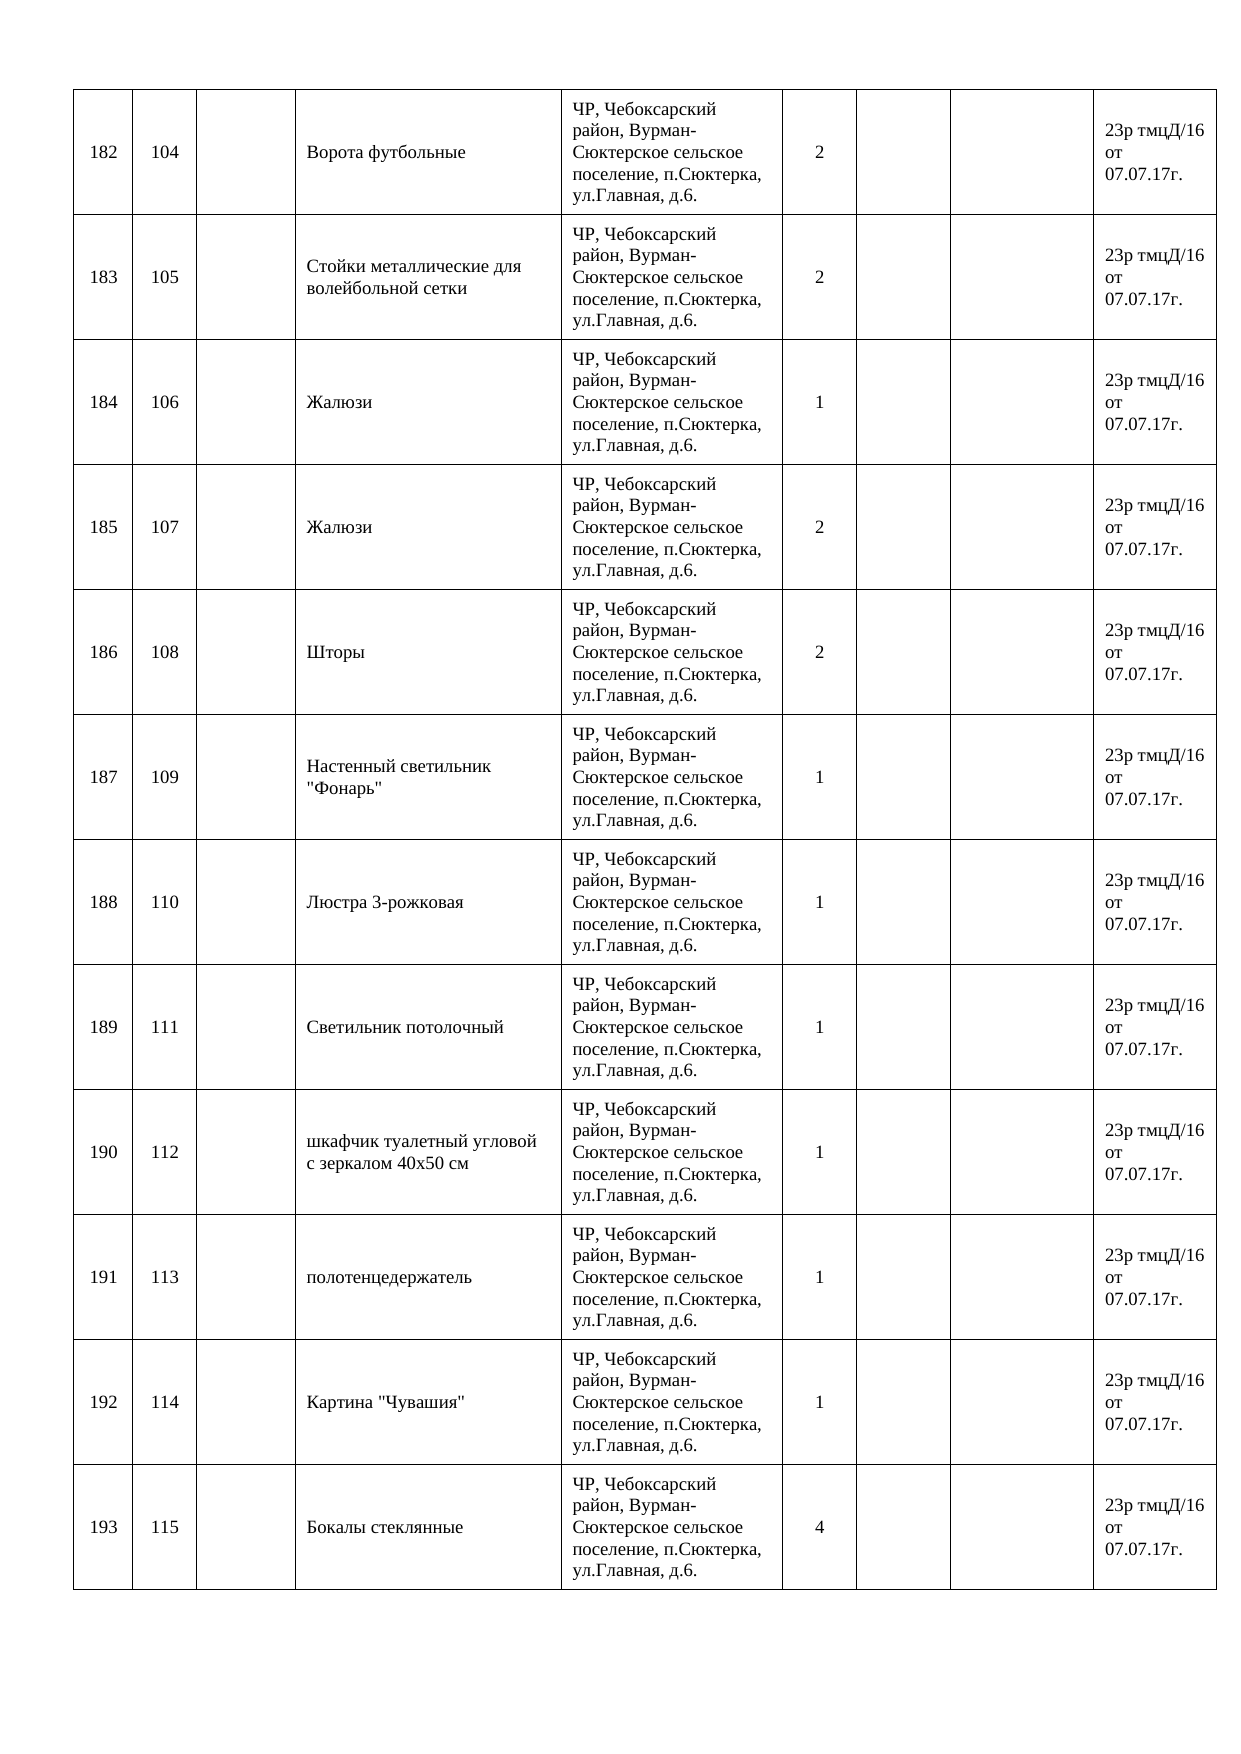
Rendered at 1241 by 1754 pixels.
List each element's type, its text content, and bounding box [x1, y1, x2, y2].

table_cell ЧР, Чебоксарский район, Вурман-Сюктерское сельское поселение, п.Сюктерка, ул.Главная, д.6. [562, 1090, 782, 1214]
table_cell [857, 840, 950, 964]
table_cell 23р тмцД/16 от 07.07.17г. [1094, 465, 1216, 589]
table_cell 109 [133, 715, 196, 839]
table_cell [197, 215, 295, 339]
table_cell 1 [783, 1340, 856, 1464]
table_cell [197, 1465, 295, 1589]
table_cell [197, 340, 295, 464]
table_cell Ворота футбольные [296, 90, 561, 214]
table_cell [857, 1465, 950, 1589]
table_cell [197, 590, 295, 714]
table_cell [951, 1215, 1093, 1339]
table_cell 23р тмцД/16 от 07.07.17г. [1094, 715, 1216, 839]
table_cell 187 [74, 715, 132, 839]
table_cell ЧР, Чебоксарский район, Вурман-Сюктерское сельское поселение, п.Сюктерка, ул.Главная, д.6. [562, 465, 782, 589]
table_cell 23р тмцД/16 от 07.07.17г. [1094, 1215, 1216, 1339]
table_cell 23р тмцД/16 от 07.07.17г. [1094, 1340, 1216, 1464]
table_cell [951, 1340, 1093, 1464]
table_cell 104 [133, 90, 196, 214]
table_cell [857, 90, 950, 214]
table_cell [197, 715, 295, 839]
table_cell [951, 715, 1093, 839]
table_cell 1 [783, 715, 856, 839]
table_cell 1 [783, 840, 856, 964]
table_cell [857, 1090, 950, 1214]
table_cell ЧР, Чебоксарский район, Вурман-Сюктерское сельское поселение, п.Сюктерка, ул.Главная, д.6. [562, 965, 782, 1089]
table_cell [1094, 1465, 1216, 1589]
table_cell [951, 1465, 1093, 1589]
table_cell [197, 965, 295, 1089]
table_cell 185 [74, 465, 132, 589]
table_cell Жалюзи [296, 340, 561, 464]
table_cell 111 [133, 965, 196, 1089]
table_cell [857, 1340, 950, 1464]
table_cell ЧР, Чебоксарский район, Вурман-Сюктерское сельское поселение, п.Сюктерка, ул.Главная, д.6. [562, 590, 782, 714]
table_cell 4 [783, 1465, 856, 1589]
table_cell 113 [133, 1215, 196, 1339]
table_cell ЧР, Чебоксарский район, Вурман-Сюктерское сельское поселение, п.Сюктерка, ул.Главная, д.6. [562, 340, 782, 464]
table_cell 23р тмцД/16 от 07.07.17г. [1094, 965, 1216, 1089]
table_cell 189 [74, 965, 132, 1089]
table_cell Жалюзи [296, 465, 561, 589]
table_cell 191 [74, 1215, 132, 1339]
table_cell [951, 465, 1093, 589]
table_cell 23р тмцД/16 от 07.07.17г. [1094, 340, 1216, 464]
table_cell шкафчик туалетный угловой с зеркалом 40х50 см [296, 1090, 561, 1214]
table_cell [951, 590, 1093, 714]
table_cell 1 [783, 340, 856, 464]
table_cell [562, 1340, 782, 1464]
table_cell [951, 965, 1093, 1089]
table_cell 115 [133, 1465, 196, 1589]
table_cell [857, 340, 950, 464]
table_cell [857, 965, 950, 1089]
table_cell 1 [783, 965, 856, 1089]
table_cell 2 [783, 590, 856, 714]
table_cell 23р тмцД/16 от 07.07.17г. [1094, 590, 1216, 714]
table_cell [857, 465, 950, 589]
table_cell 1 [783, 1090, 856, 1214]
table_cell 183 [74, 215, 132, 339]
table_cell 112 [133, 1090, 196, 1214]
table_cell 182 [74, 90, 132, 214]
table_cell 190 [74, 1090, 132, 1214]
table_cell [562, 90, 782, 214]
table_cell Настенный светильник "Фонарь" [296, 715, 561, 839]
table_cell [197, 1215, 295, 1339]
table_cell Бокалы стеклянные [296, 1465, 561, 1589]
table_cell [857, 1215, 950, 1339]
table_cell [1094, 90, 1216, 214]
table_cell [197, 1340, 295, 1464]
table_cell [857, 590, 950, 714]
table_cell 2 [783, 215, 856, 339]
table_cell [197, 1090, 295, 1214]
table_cell [197, 90, 295, 214]
table_cell 114 [133, 1340, 196, 1464]
table_cell ЧР, Чебоксарский район, Вурман-Сюктерское сельское поселение, п.Сюктерка, ул.Главная, д.6. [562, 715, 782, 839]
table_cell [951, 340, 1093, 464]
table_cell [197, 840, 295, 964]
table_cell [951, 840, 1093, 964]
table_cell ЧР, Чебоксарский район, Вурман-Сюктерское сельское поселение, п.Сюктерка, ул.Главная, д.6. [562, 840, 782, 964]
table_cell [951, 215, 1093, 339]
table_cell 188 [74, 840, 132, 964]
table_cell [951, 1090, 1093, 1214]
table_cell Шторы [296, 590, 561, 714]
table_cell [562, 1465, 782, 1589]
table_cell 192 [74, 1340, 132, 1464]
table_cell 106 [133, 340, 196, 464]
table_cell 2 [783, 90, 856, 214]
table_cell 23р тмцД/16 от 07.07.17г. [1094, 1090, 1216, 1214]
table_cell 1 [783, 1215, 856, 1339]
table_cell 105 [133, 215, 196, 339]
table_cell ЧР, Чебоксарский район, Вурман-Сюктерское сельское поселение, п.Сюктерка, ул.Главная, д.6. [562, 1215, 782, 1339]
table_cell [857, 715, 950, 839]
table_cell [562, 215, 782, 339]
table_cell 110 [133, 840, 196, 964]
table_cell Стойки металлические для волейбольной сетки [296, 215, 561, 339]
table_cell [197, 465, 295, 589]
table_cell 108 [133, 590, 196, 714]
table_cell Люстра 3-рожковая [296, 840, 561, 964]
table_cell [857, 215, 950, 339]
table_cell [951, 90, 1093, 214]
table_cell Картина "Чувашия" [296, 1340, 561, 1464]
table_cell Светильник потолочный [296, 965, 561, 1089]
table_cell 193 [74, 1465, 132, 1589]
table_cell 23р тмцД/16 от 07.07.17г. [1094, 840, 1216, 964]
table_cell 184 [74, 340, 132, 464]
table_cell 186 [74, 590, 132, 714]
table_cell 2 [783, 465, 856, 589]
table_cell 23р тмцД/16 от 07.07.17г. [1094, 215, 1216, 339]
table_cell полотенцедержатель [296, 1215, 561, 1339]
table_cell 107 [133, 465, 196, 589]
